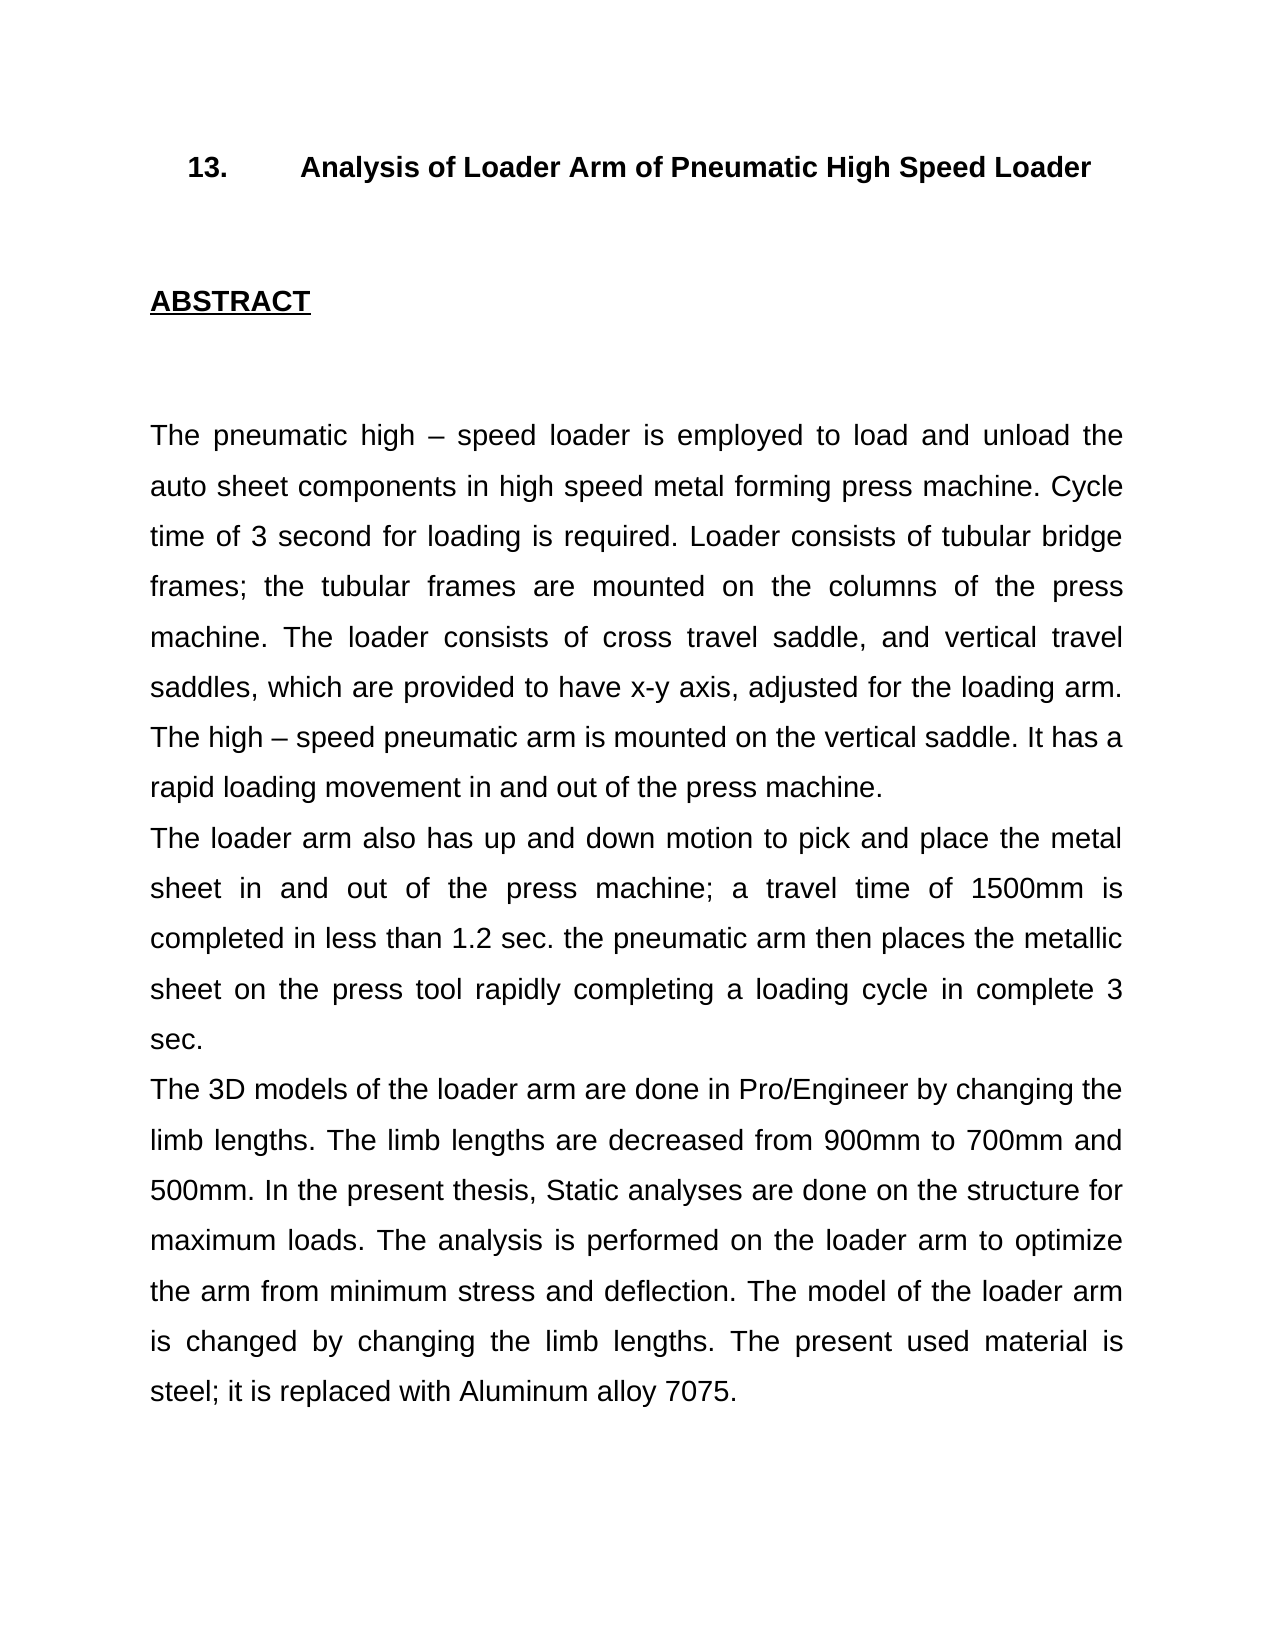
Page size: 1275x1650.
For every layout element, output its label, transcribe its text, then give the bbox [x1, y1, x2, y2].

text The 3D models of the loader arm are done in Pro/Engineer by changing the limb lengths. The limb lengths are decreased from 900mm to 700mm and 500mm. In the present thesis, Static analyses are done on the structure for maximum loads. The analysis is performed on the loader arm to optimize the arm from minimum stress and deflection. The model of the loader arm is changed by changing the limb lengths. The present used material is steel; it is replaced with Aluminum alloy 7075. [150, 1072, 1125, 1408]
text The loader arm also has up and down motion to pick and place the metal sheet in and out of the press machine; a travel time of 1500mm is completed in less than 1.2 sec. the pneumatic arm then places the metallic sheet on the press tool rapidly completing a loading cycle in complete 3 sec. [150, 821, 1125, 1056]
list Analysis of Loader Arm of Pneumatic High Speed Loader [187, 150, 1125, 183]
text ABSTRACT [150, 284, 1125, 318]
text The pneumatic high – speed loader is employed to load and unload the auto sheet components in high speed metal forming press machine. Cycle time of 3 second for loading is required. Loader consists of tubular bridge frames; the tubular frames are mounted on the columns of the press machine. The loader consists of cross travel saddle, and vertical travel saddles, which are provided to have x-y axis, adjusted for the loading arm. The high – speed pneumatic arm is mounted on the vertical saddle. It has a rapid loading movement in and out of the press machine. [150, 418, 1125, 804]
